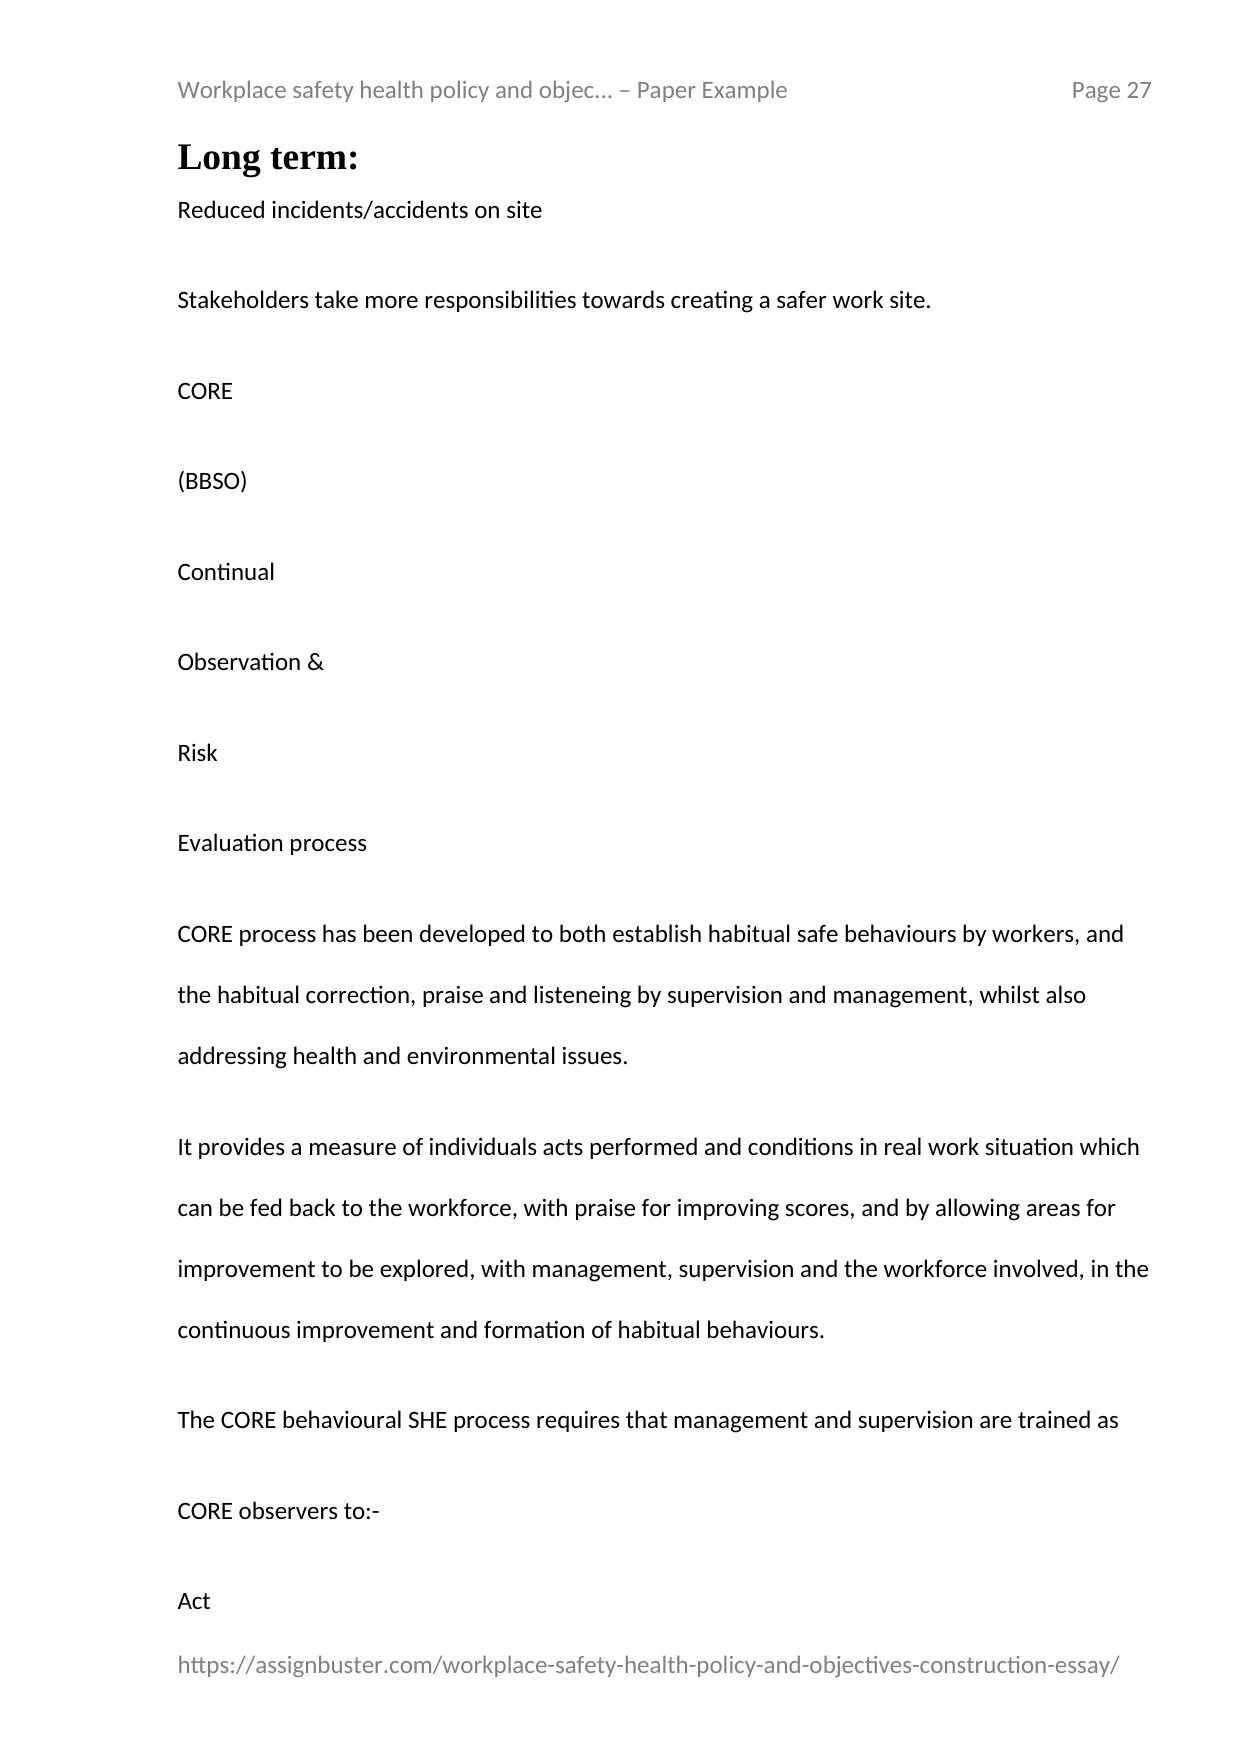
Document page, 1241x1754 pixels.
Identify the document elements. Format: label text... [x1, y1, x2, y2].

text Risk [177, 737, 1152, 767]
text Stakeholders take more responsibilities towards creating a safer work site. [177, 284, 1152, 315]
subtitle Long term: [177, 135, 1152, 178]
text Observation & [177, 646, 1152, 677]
text CORE process has been developed to both establish habitual safe behaviours by workers, and the habitual correction, praise and listeneing by supervision and management, whilst also addressing health and environmental issues. [177, 918, 1152, 1071]
text The CORE behavioural SHE process requires that management and supervision are trained as [177, 1404, 1152, 1435]
text CORE [177, 375, 1152, 405]
text Evaluation process [177, 827, 1152, 858]
text Reduced incidents/accidents on site [177, 194, 1152, 224]
text CORE observers to:- [177, 1495, 1152, 1525]
text (BBSO) [177, 465, 1152, 496]
text Act [177, 1585, 1152, 1616]
text It provides a measure of individuals acts performed and conditions in real work situation which can be fed back to the workforce, with praise for improving scores, and by allowing areas for improvement to be explored, with management, supervision and the workforce involved, in the continuous improvement and formation of habitual behaviours. [177, 1131, 1152, 1344]
text Continual [177, 556, 1152, 586]
